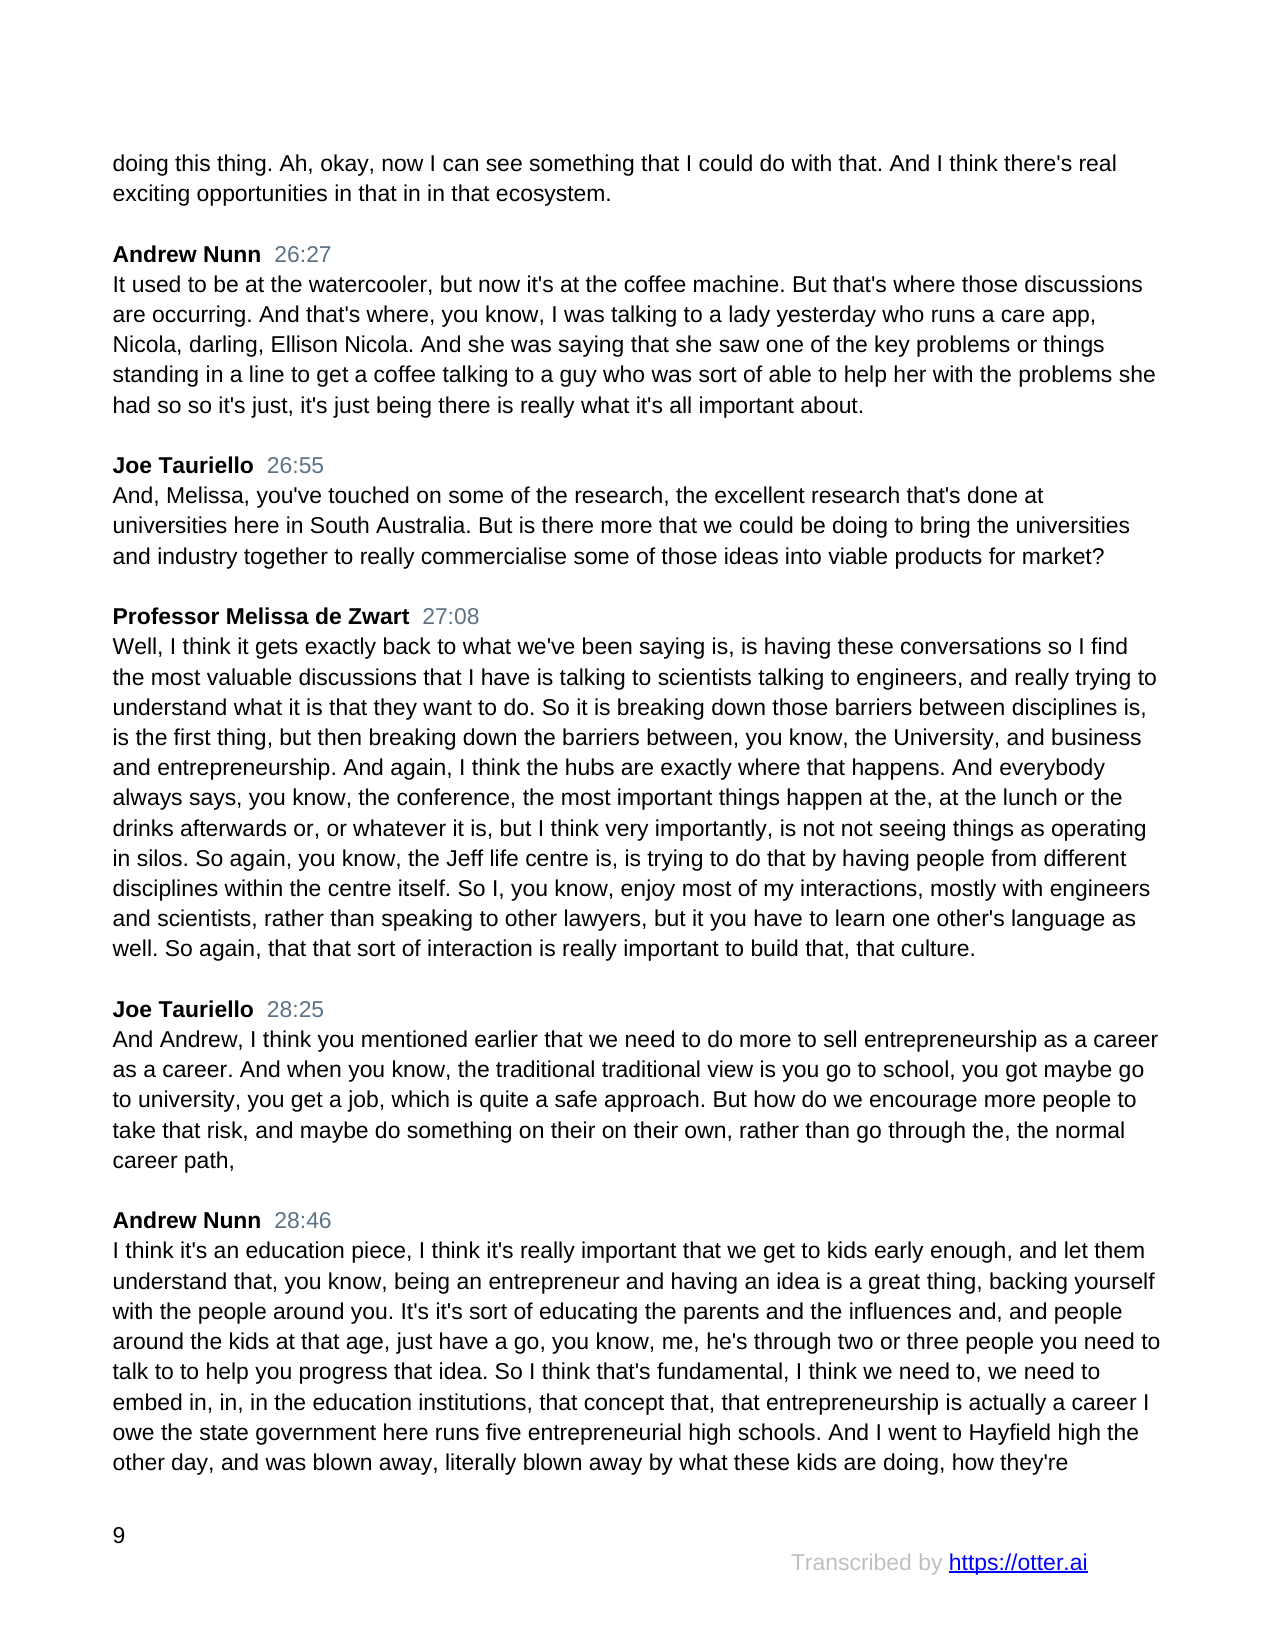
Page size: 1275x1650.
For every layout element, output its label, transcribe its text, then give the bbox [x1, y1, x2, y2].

text Joe Tauriello 26:55 [112, 452, 1162, 478]
text Joe Tauriello 28:25 [112, 996, 1162, 1022]
text Well, I think it gets exactly back to what we've been saying is, is having these conversations so I find the most valuable discussions that I have is talking to scientists talking to engineers, and really trying to understand what it is that they want to do. So it is breaking down those barriers between disciplines is, is the first thing, but then breaking down the barriers between, you know, the University, and business and entrepreneurship. And again, I think the hubs are exactly where that happens. And everybody always says, you know, the conference, the most important things happen at the, at the lunch or the drinks afterwards or, or whatever it is, but I think very importantly, is not not seeing things as operating in silos. So again, you know, the Jeff life centre is, is trying to do that by having people from different disciplines within the centre itself. So I, you know, enjoy most of my interactions, mostly with engineers and scientists, rather than speaking to other lawyers, but it you have to learn one other's language as well. So again, that that sort of interaction is really important to build that, that culture. [112, 633, 1162, 962]
text And Andrew, I think you mentioned earlier that we need to do more to sell entrepreneurship as a career as a career. And when you know, the traditional traditional view is you go to school, you got maybe go to university, you get a job, which is quite a safe approach. But how do we encourage more people to take that risk, and maybe do something on their on their own, rather than go through the, the normal career path, [112, 1026, 1162, 1173]
text Andrew Nunn 26:27 [112, 241, 1162, 267]
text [112, 1237, 1162, 1475]
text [112, 150, 1162, 207]
text Andrew Nunn 28:46 [112, 1207, 1162, 1234]
text It used to be at the watercooler, but now it's at the coffee machine. But that's where those discussions are occurring. And that's where, you know, I was talking to a lady yesterday who runs a care app, Nicola, darling, Ellison Nicola. And she was saying that she saw one of the key problems or things standing in a line to get a coffee talking to a guy who was sort of able to help her with the problems she had so so it's just, it's just being there is really what it's all important about. [112, 271, 1162, 418]
text Professor Melissa de Zwart 27:08 [112, 603, 1162, 629]
text And, Melissa, you've touched on some of the research, the excellent research that's done at universities here in South Australia. But is there more that we could be doing to bring the universities and industry together to really commercialise some of those ideas into viable products for market? [112, 482, 1162, 569]
